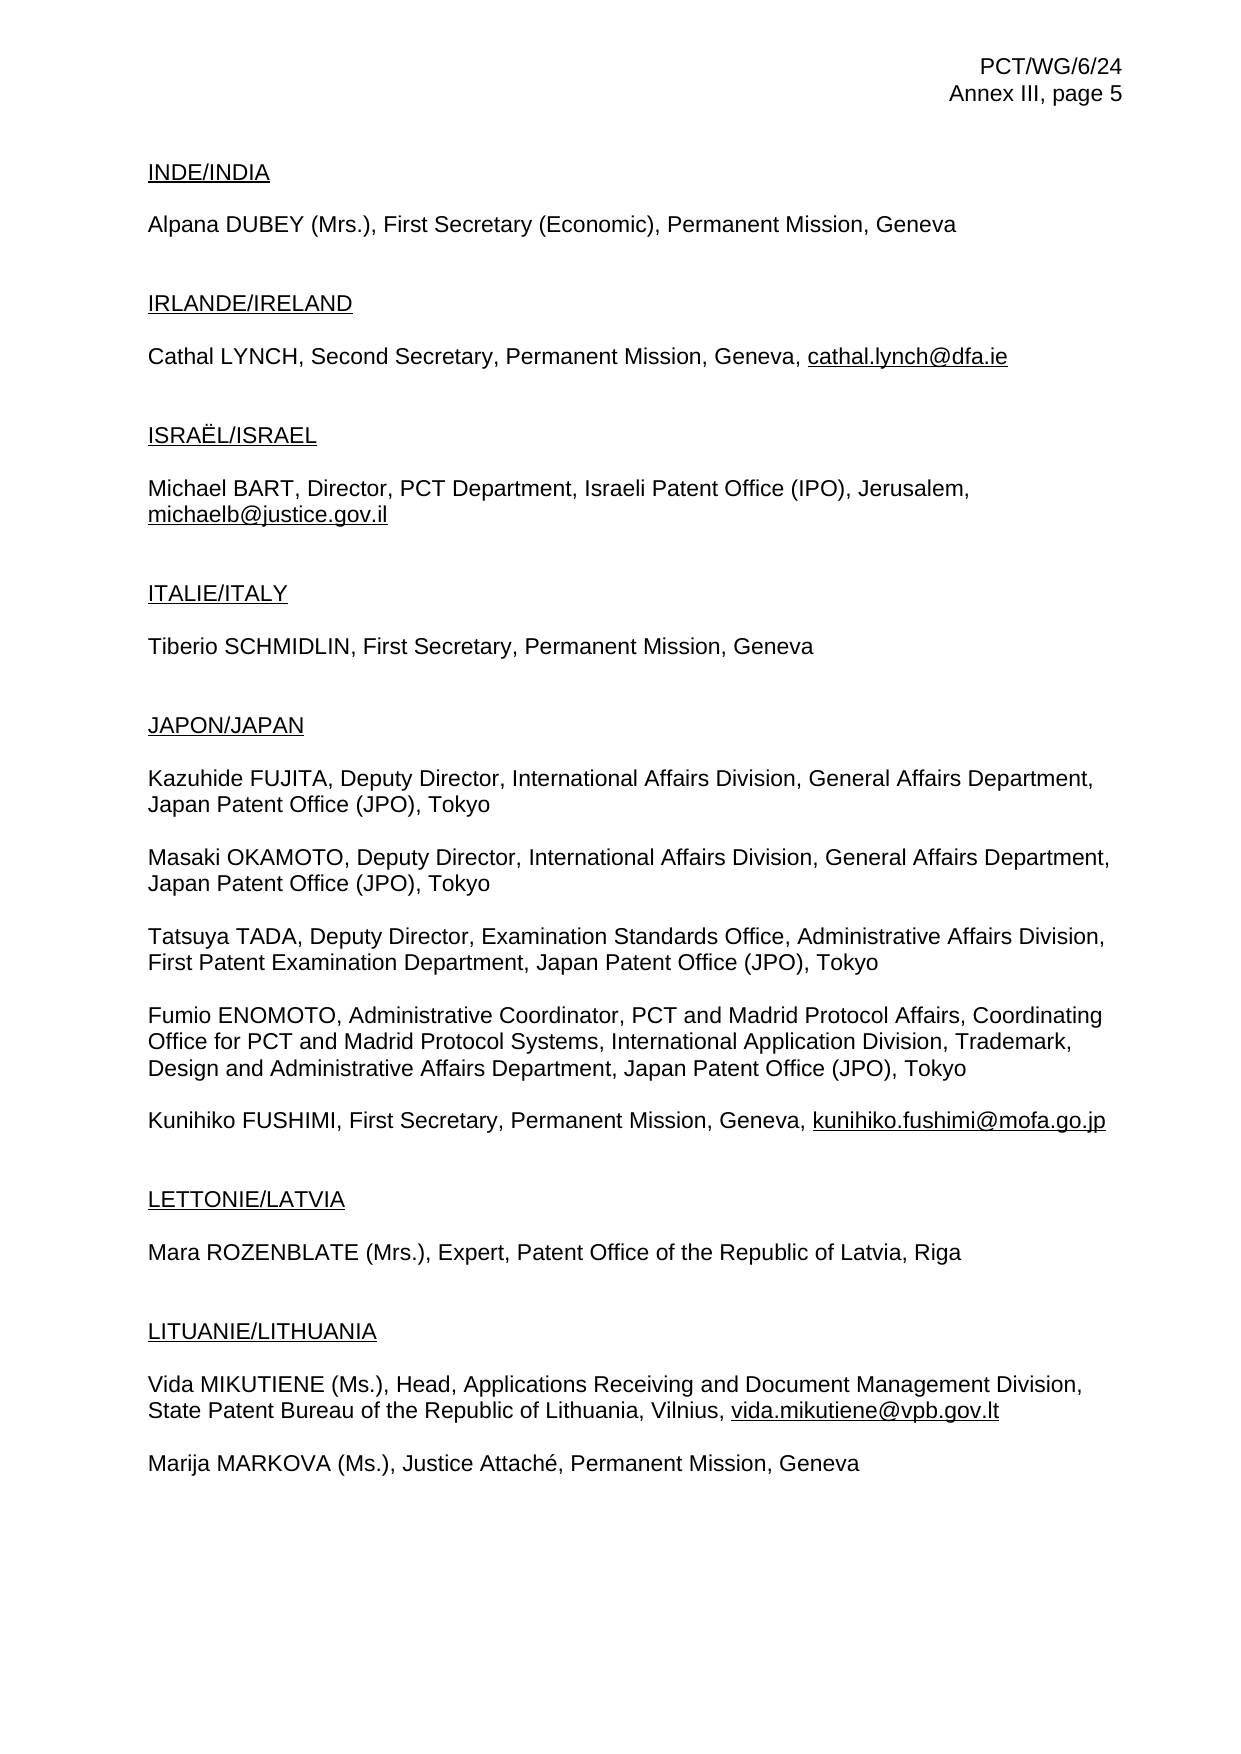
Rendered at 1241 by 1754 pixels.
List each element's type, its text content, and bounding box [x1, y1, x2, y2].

text Michael BART, Director, PCT Department, Israeli Patent Office (IPO), , michaelb@justice.gov.il [148, 475, 1122, 527]
text Vida MIKUTIENE (Ms.), Head, Applications Receiving and Document Management Division, State Patent Bureau of the Republic of Lithuania, Vilnius, vida.mikutiene@vpb.gov.lt [148, 1371, 1122, 1423]
text IRLANDE/IRELAND [148, 290, 1122, 317]
text Alpana DUBEY (Mrs.), First Secretary (Economic), Permanent , [148, 211, 1122, 238]
text Marija MARKOVA (Ms.), Justice Attaché, Permanent Mission, Geneva [148, 1450, 1122, 1476]
text Kunihiko FUSHIMI, First Secretary, Permanent Mission, , kunihiko.fushimi@mofa.go.jp [148, 1107, 1122, 1134]
text LITUANIE/LITHUANIA [148, 1318, 1122, 1344]
text Mara ROZENBLATE (Mrs.), Expert, Patent Office of the Republic of Latvia, Riga [148, 1239, 1122, 1265]
text Kazuhide FUJITA, Deputy Director, International Affairs Division, General Affairs Department, Japan Patent Office (JPO), Tokyo [148, 765, 1122, 817]
text ITALIE/ITALY [148, 580, 1122, 607]
text ISRAËL/ISRAEL [148, 422, 1122, 448]
text Cathal LYNCH, Second Secretary, Permanent Mission, Geneva, cathal.lynch@dfa.ie [148, 343, 1122, 369]
text Tatsuya TADA, Deputy Director, Examination Standards Office, Administrative Affairs Division, First Patent Examination Department, Japan Patent Office (JPO), Tokyo [148, 923, 1122, 976]
text Fumio ENOMOTO, Administrative Coordinator, PCT and Madrid Protocol Affairs, Coordinating Office for PCT and Madrid Protocol Systems, International Application Division, Trademark, Design and Administrative Affairs Department, Japan Patent Office (JPO), Tokyo [148, 1002, 1122, 1081]
text LETTONIE/LATVIA [148, 1186, 1122, 1213]
text JAPON/JAPAN [148, 712, 1122, 738]
text Tiberio SCHMIDLIN, First Secretary, Permanent Mission, Geneva [148, 633, 1122, 659]
text INDE/INDIA [148, 158, 1122, 185]
text Masaki OKAMOTO, Deputy Director, International Affairs Division, General Affairs Department, Japan Patent Office (JPO), Tokyo [148, 844, 1122, 896]
